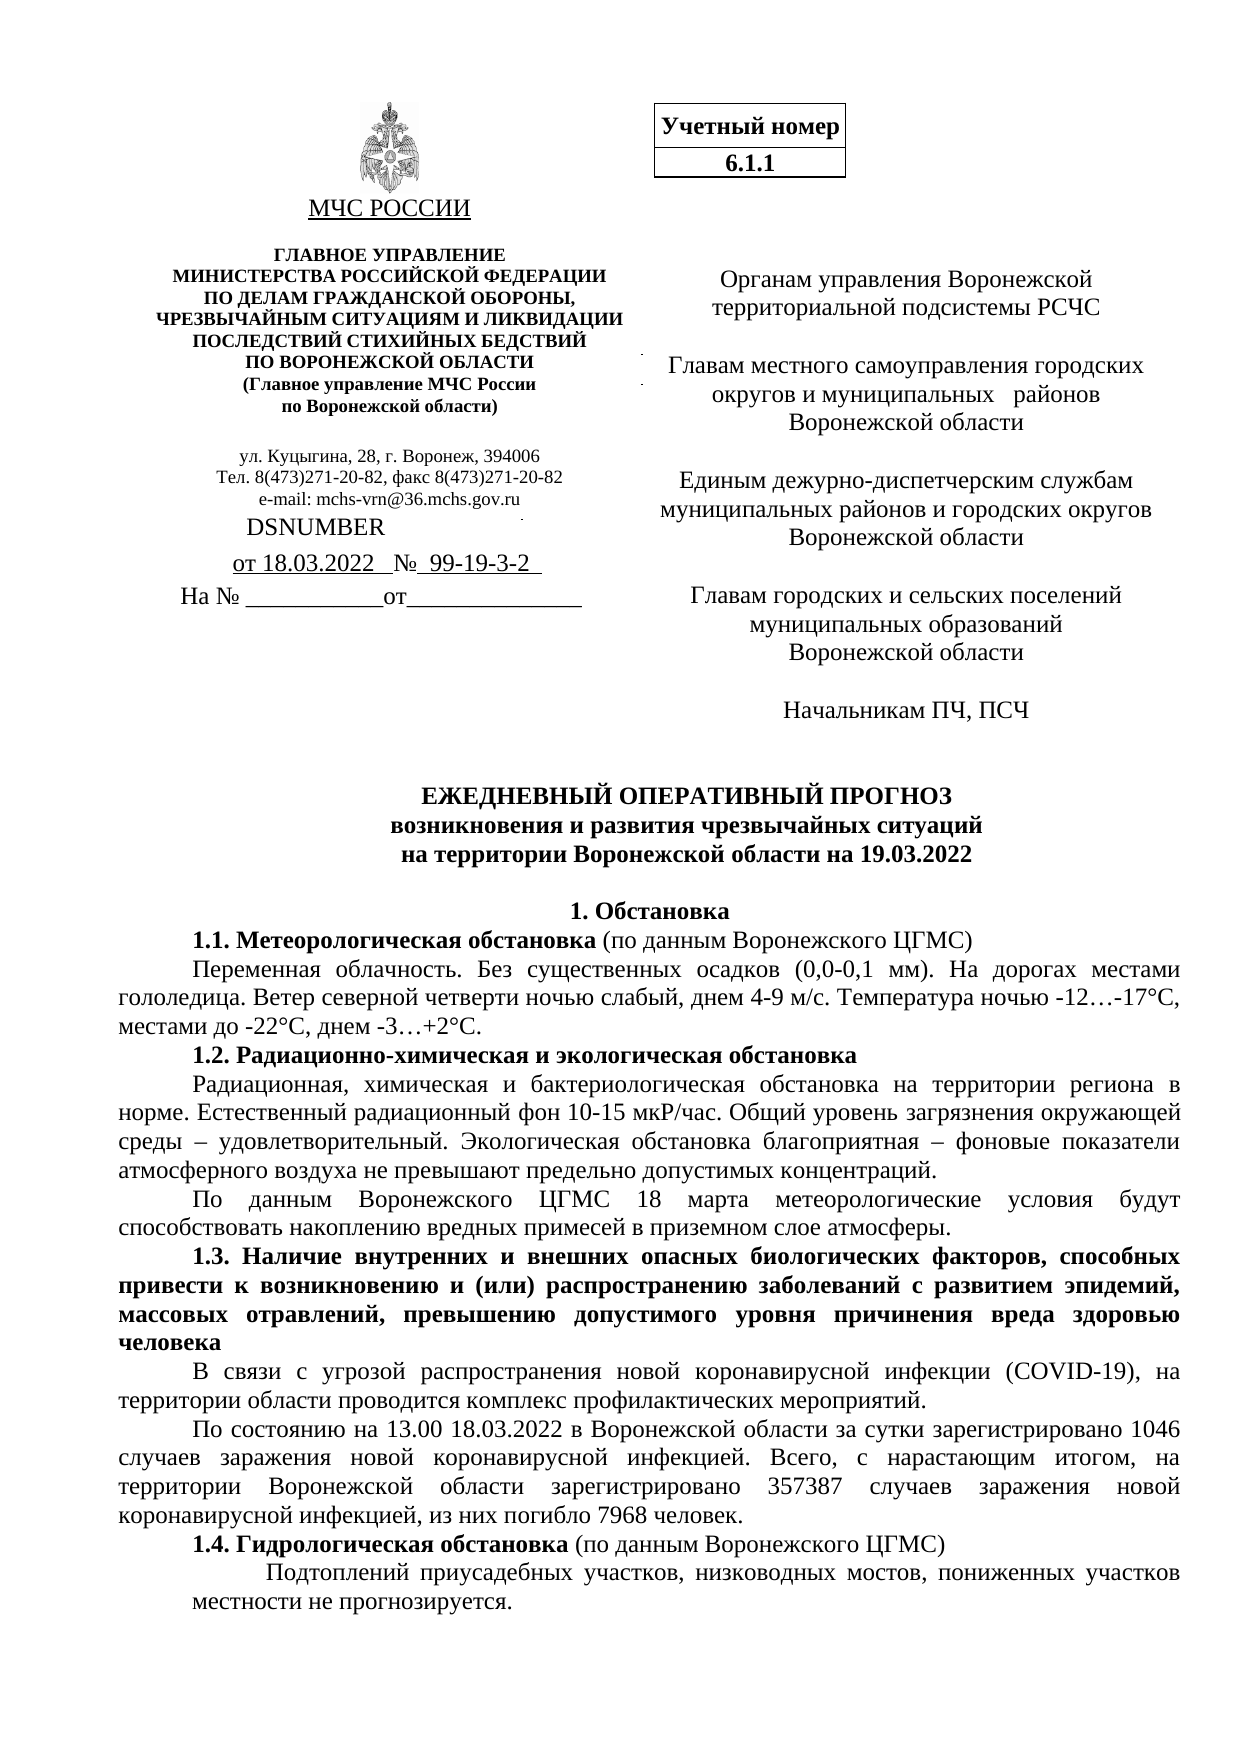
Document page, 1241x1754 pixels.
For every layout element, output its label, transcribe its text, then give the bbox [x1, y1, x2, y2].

list Подтоплений приусадебных участков, низководных мостов, пониженных участков местности не прогнозируется. [192, 1557, 1181, 1615]
text Переменная облачность. Без существенных осадков (0,0-0,1 мм). На дорогах местами гололедица. Ветер северной четверти ночью слабый, днем 4-9 м/с. Температура ночью -12…-17°С, местами до -22°С, днем -3…+2°С. [118, 954, 1181, 1040]
text Радиационная, химическая и бактериологическая обстановка на территории региона в норме. Естественный радиационный фон 10-15 мкР/час. Общий уровень загрязнения окружающей среды – удовлетворительный. Экологическая обстановка благоприятная – фоновые показатели атмосферного воздуха не превышают предельно допустимых концентраций. [118, 1069, 1181, 1184]
text 1. Обстановка [118, 896, 1181, 925]
text возникновения и развития чрезвычайных ситуаций [118, 810, 1181, 839]
text на территории Воронежской области на 19.03.2022 [118, 839, 1181, 867]
text 1.2. Радиационно-химическая и экологическая обстановка [118, 1040, 1181, 1069]
text 1.1. Метеорологическая обстановка (по данным Воронежского ЦГМС) [118, 925, 1181, 954]
text По данным Воронежского ЦГМС 18 марта метеорологические условия будут способствовать накоплению вредных примесей в приземном слое атмосферы. [118, 1184, 1181, 1241]
text В связи с угрозой распространения новой коронавирусной инфекции (COVID-19), на территории области проводится комплекс профилактических мероприятий. [118, 1356, 1181, 1414]
table_header Органам управления Воронежской территориальной подсистемы РСЧС Главам местного самоуправления городских округов и муниципальных районов Воронежской области Единым дежурно-диспетчерским службам муниципальных районов и городских округов Воронежской области Главам городских и сельских поселений муниципальных образований Воронежской области Начальникам ПЧ, ПСЧ [644, 103, 1169, 752]
text 1.3. Наличие внутренних и внешних опасных биологических факторов, способных привести к возникновению и (или) распространению заболеваний с развитием эпидемий, массовых отравлений, превышению допустимого уровня причинения вреда здоровью человека [118, 1241, 1181, 1356]
list ЕЖЕДНЕВНЫЙ ОПЕРАТИВНЫЙ ПРОГНОЗ [118, 781, 1181, 810]
text 1.4. Гидрологическая обстановка (по данным Воронежского ЦГМС) [118, 1529, 1181, 1557]
table_header МЧС РОССИИ ГЛАВНОЕ УПРАВЛЕНИЕ МИНИСТЕРСТВА РОССИЙСКОЙ ФЕДЕРАЦИИ ПО ДЕЛАМ ГРАЖДАНСКОЙ ОБОРОНЫ, ЧРЕЗВЫЧАЙНЫМ СИТУАЦИЯМ И ЛИКВИДАЦИИ ПОСЛЕДСТВИЙ СТИХИЙНЫХ БЕДСТВИЙ ПО ВОРОНЕЖСКОЙ ОБЛАСТИ (Главное управление МЧС России по Воронежской области) ул. Куцыгина, 28, г. Воронеж, 394006 Тел. 8(473)271-20-82, факс 8(473)271-20-82 e-mail: mchs-vrn@36.mchs.gov.ru от 18.03.2022 № 99-19-3-2 На № ___________от______________ [118, 103, 643, 752]
text По состоянию на 13.00 18.03.2022 в Воронежской области за сутки зарегистрировано 1046 случаев заражения новой коронавирусной инфекцией. Всего, с нарастающим итогом, на территории Воронежской области зарегистрировано 357387 случаев заражения новой коронавирусной инфекцией, из них погибло 7968 человек. [118, 1414, 1181, 1529]
